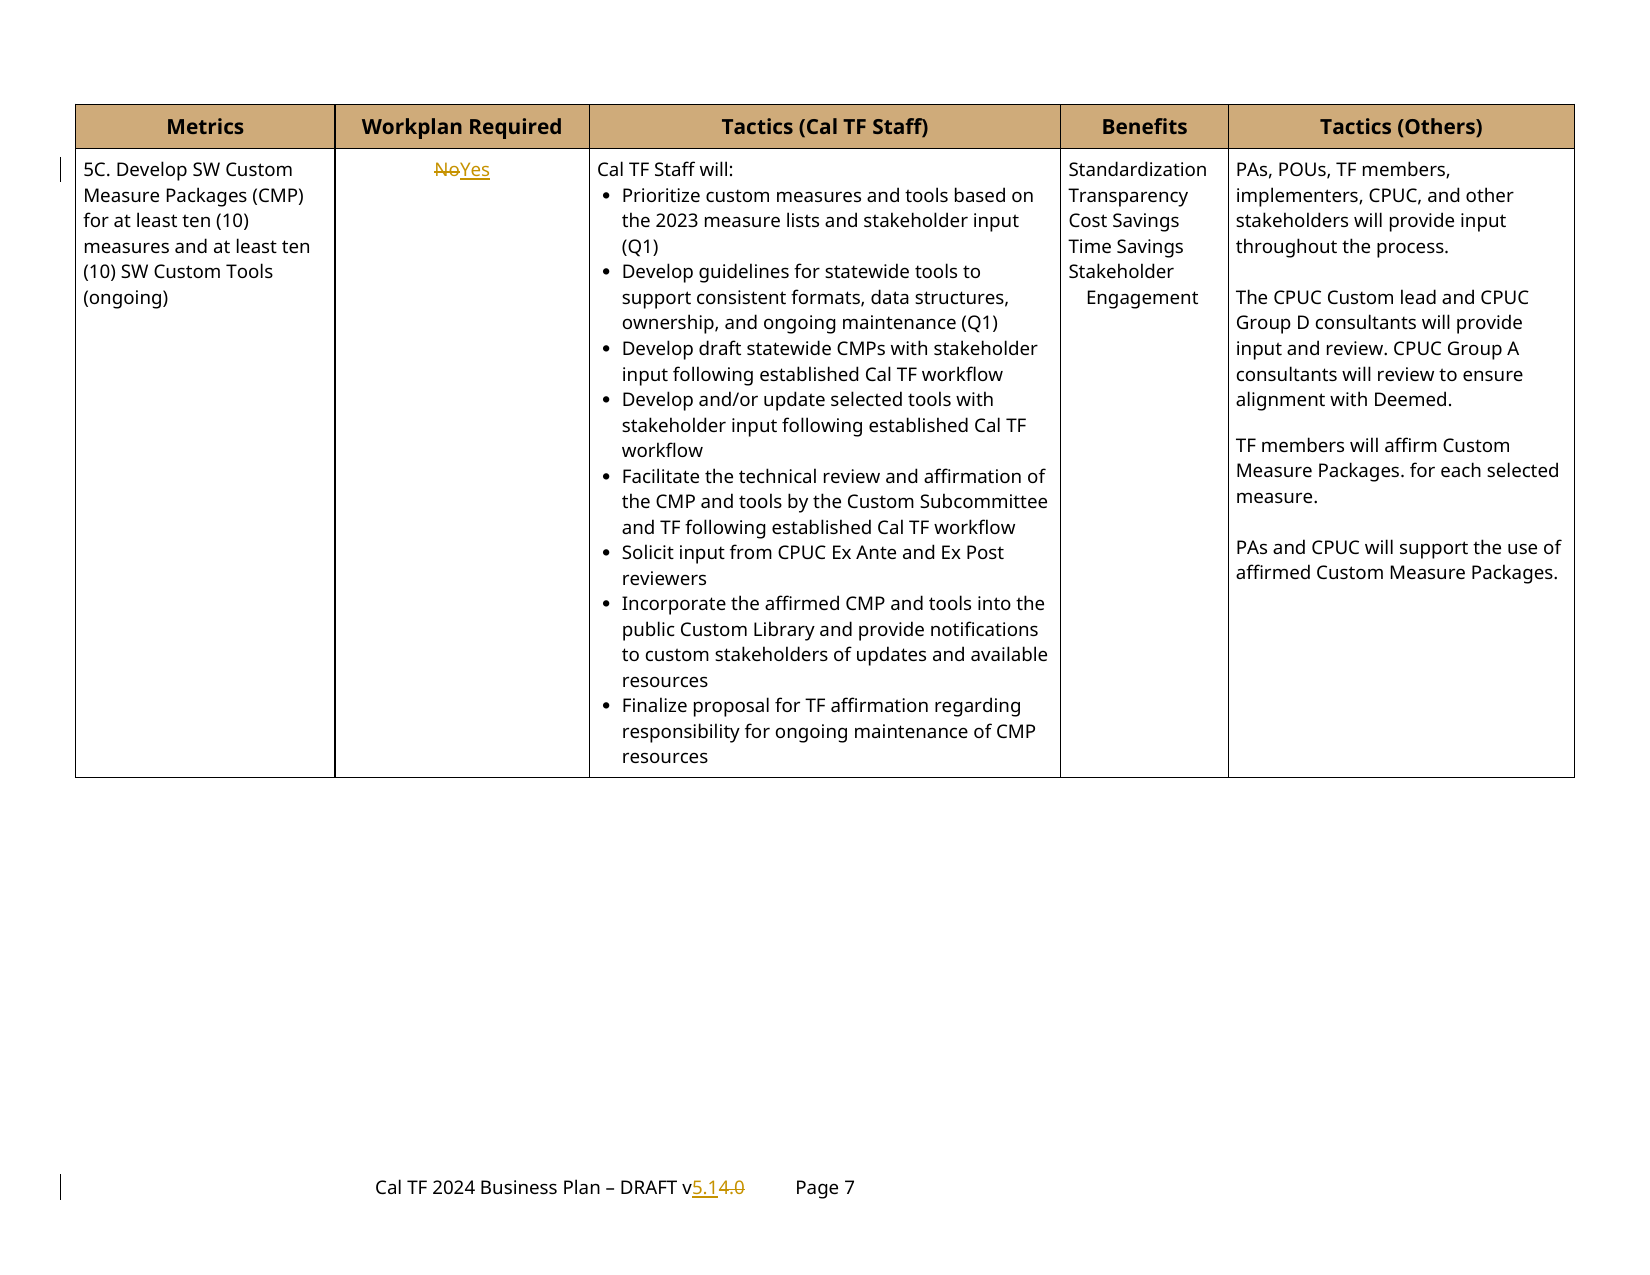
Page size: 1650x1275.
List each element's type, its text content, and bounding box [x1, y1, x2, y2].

table_header Metrics [76, 105, 334, 148]
table_header Benefits [1061, 105, 1228, 148]
table_cell Cal TF Staff will: Prioritize custom measures and tools based on the 2023 measure lists and stakeholder input (Q1) Develop guidelines for statewide tools to support consistent formats, data structures, ownership, and ongoing maintenance (Q1) Develop draft statewide CMPs with stakeholder input following established Cal TF workflow Develop and/or update selected tools with stakeholder input following established Cal TF workflow Facilitate the technical review and affirmation of the CMP and tools by the Custom Subcommittee and TF following established Cal TF workflow Solicit input from CPUC Ex Ante and Ex Post reviewers Incorporate the affirmed CMP and tools into the public Custom Library and provide notifications to custom stakeholders of updates and available resources Finalize proposal for TF affirmation regarding responsibility for ongoing maintenance of CMP resources [590, 149, 1060, 777]
table_cell 5C. Develop SW Custom Measure Packages (CMP) for at least ten (10) measures and at least ten (10) SW Custom Tools (ongoing) [76, 149, 334, 777]
table_cell PAs, POUs, TF members, implementers, CPUC, and other stakeholders will provide input throughout the process. The CPUC Custom lead and CPUC Group D consultants will provide input and review. CPUC Group A consultants will review to ensure alignment with Deemed. TF members will affirm Custom Measure Packages. for each selected measure. PAs and CPUC will support the use of affirmed Custom Measure Packages. [1229, 149, 1574, 777]
table_header Workplan Required [336, 105, 589, 148]
table_cell Standardization Transparency Cost Savings Time Savings Stakeholder Engagement [1061, 149, 1228, 777]
table_cell [336, 149, 589, 777]
table_header Tactics (Cal TF Staff) [590, 105, 1060, 148]
table_header Tactics (Others) [1229, 105, 1574, 148]
